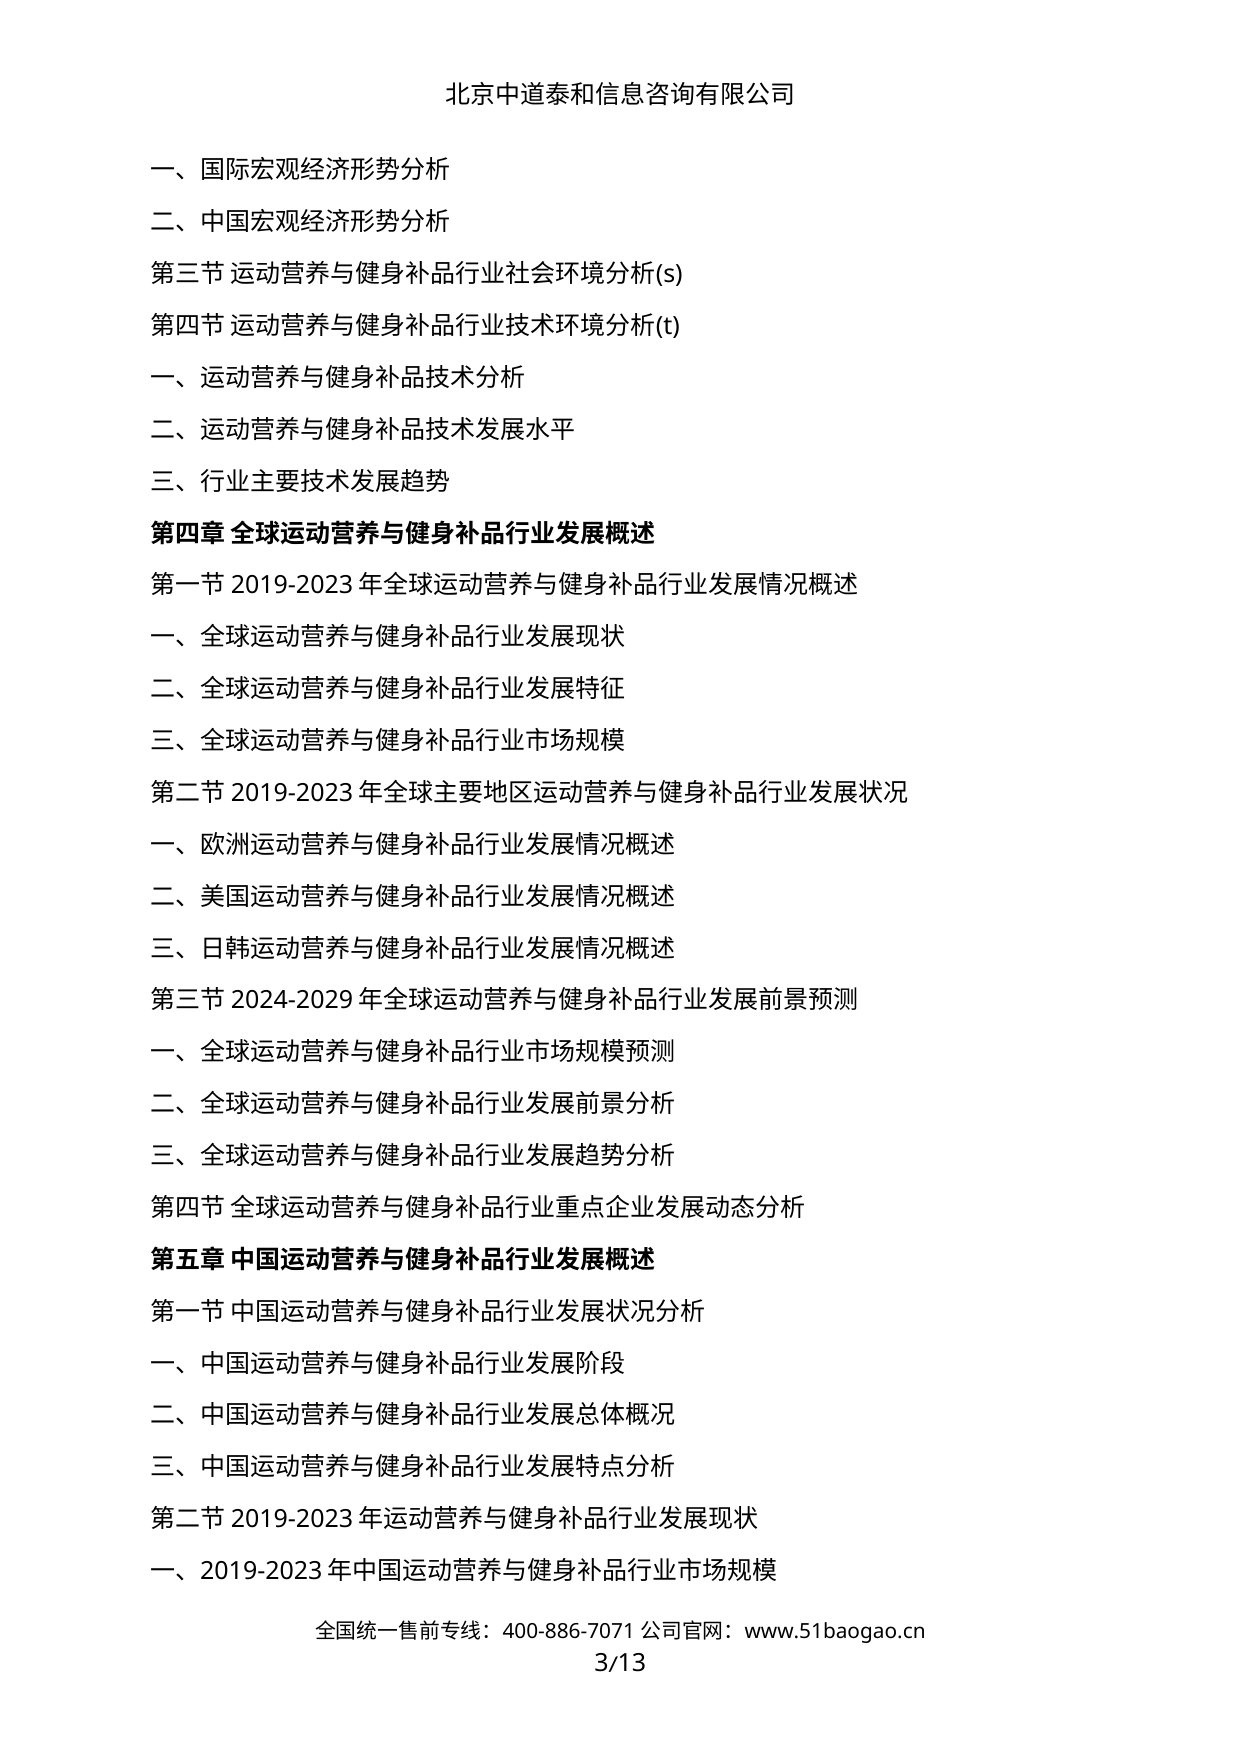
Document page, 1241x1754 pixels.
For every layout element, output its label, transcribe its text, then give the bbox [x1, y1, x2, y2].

text 一、欧洲运动营养与健身补品行业发展情况概述 [150, 824, 1090, 861]
text 一、国际宏观经济形势分析 [150, 150, 1090, 186]
text 第二节 2019-2023年全球主要地区运动营养与健身补品行业发展状况 [150, 772, 1090, 809]
text 第二节 2019-2023年运动营养与健身补品行业发展现状 [150, 1499, 1090, 1535]
text 一、中国运动营养与健身补品行业发展阶段 [150, 1343, 1090, 1379]
text 二、全球运动营养与健身补品行业发展前景分析 [150, 1084, 1090, 1120]
text 一、全球运动营养与健身补品行业发展现状 [150, 617, 1090, 653]
text 三、中国运动营养与健身补品行业发展特点分析 [150, 1447, 1090, 1483]
text 三、日韩运动营养与健身补品行业发展情况概述 [150, 928, 1090, 964]
text 二、全球运动营养与健身补品行业发展特征 [150, 669, 1090, 705]
text 第四章 全球运动营养与健身补品行业发展概述 [150, 513, 1090, 549]
text 第三节 2024-2029年全球运动营养与健身补品行业发展前景预测 [150, 980, 1090, 1016]
text 一、全球运动营养与健身补品行业市场规模预测 [150, 1032, 1090, 1068]
text 三、行业主要技术发展趋势 [150, 461, 1090, 497]
text 第三节 运动营养与健身补品行业社会环境分析(s) [150, 254, 1090, 290]
text 三、全球运动营养与健身补品行业发展趋势分析 [150, 1136, 1090, 1172]
text 一、2019-2023年中国运动营养与健身补品行业市场规模 [150, 1551, 1090, 1587]
text 一、运动营养与健身补品技术分析 [150, 357, 1090, 394]
text 第四节 运动营养与健身补品行业技术环境分析(t) [150, 306, 1090, 342]
text 第四节 全球运动营养与健身补品行业重点企业发展动态分析 [150, 1187, 1090, 1224]
text 三、全球运动营养与健身补品行业市场规模 [150, 721, 1090, 757]
text 二、运动营养与健身补品技术发展水平 [150, 409, 1090, 446]
text 二、美国运动营养与健身补品行业发展情况概述 [150, 876, 1090, 912]
text 第一节 2019-2023年全球运动营养与健身补品行业发展情况概述 [150, 565, 1090, 601]
text 第一节 中国运动营养与健身补品行业发展状况分析 [150, 1291, 1090, 1327]
text 二、中国运动营养与健身补品行业发展总体概况 [150, 1395, 1090, 1431]
text 二、中国宏观经济形势分析 [150, 202, 1090, 238]
text 第五章 中国运动营养与健身补品行业发展概述 [150, 1239, 1090, 1276]
